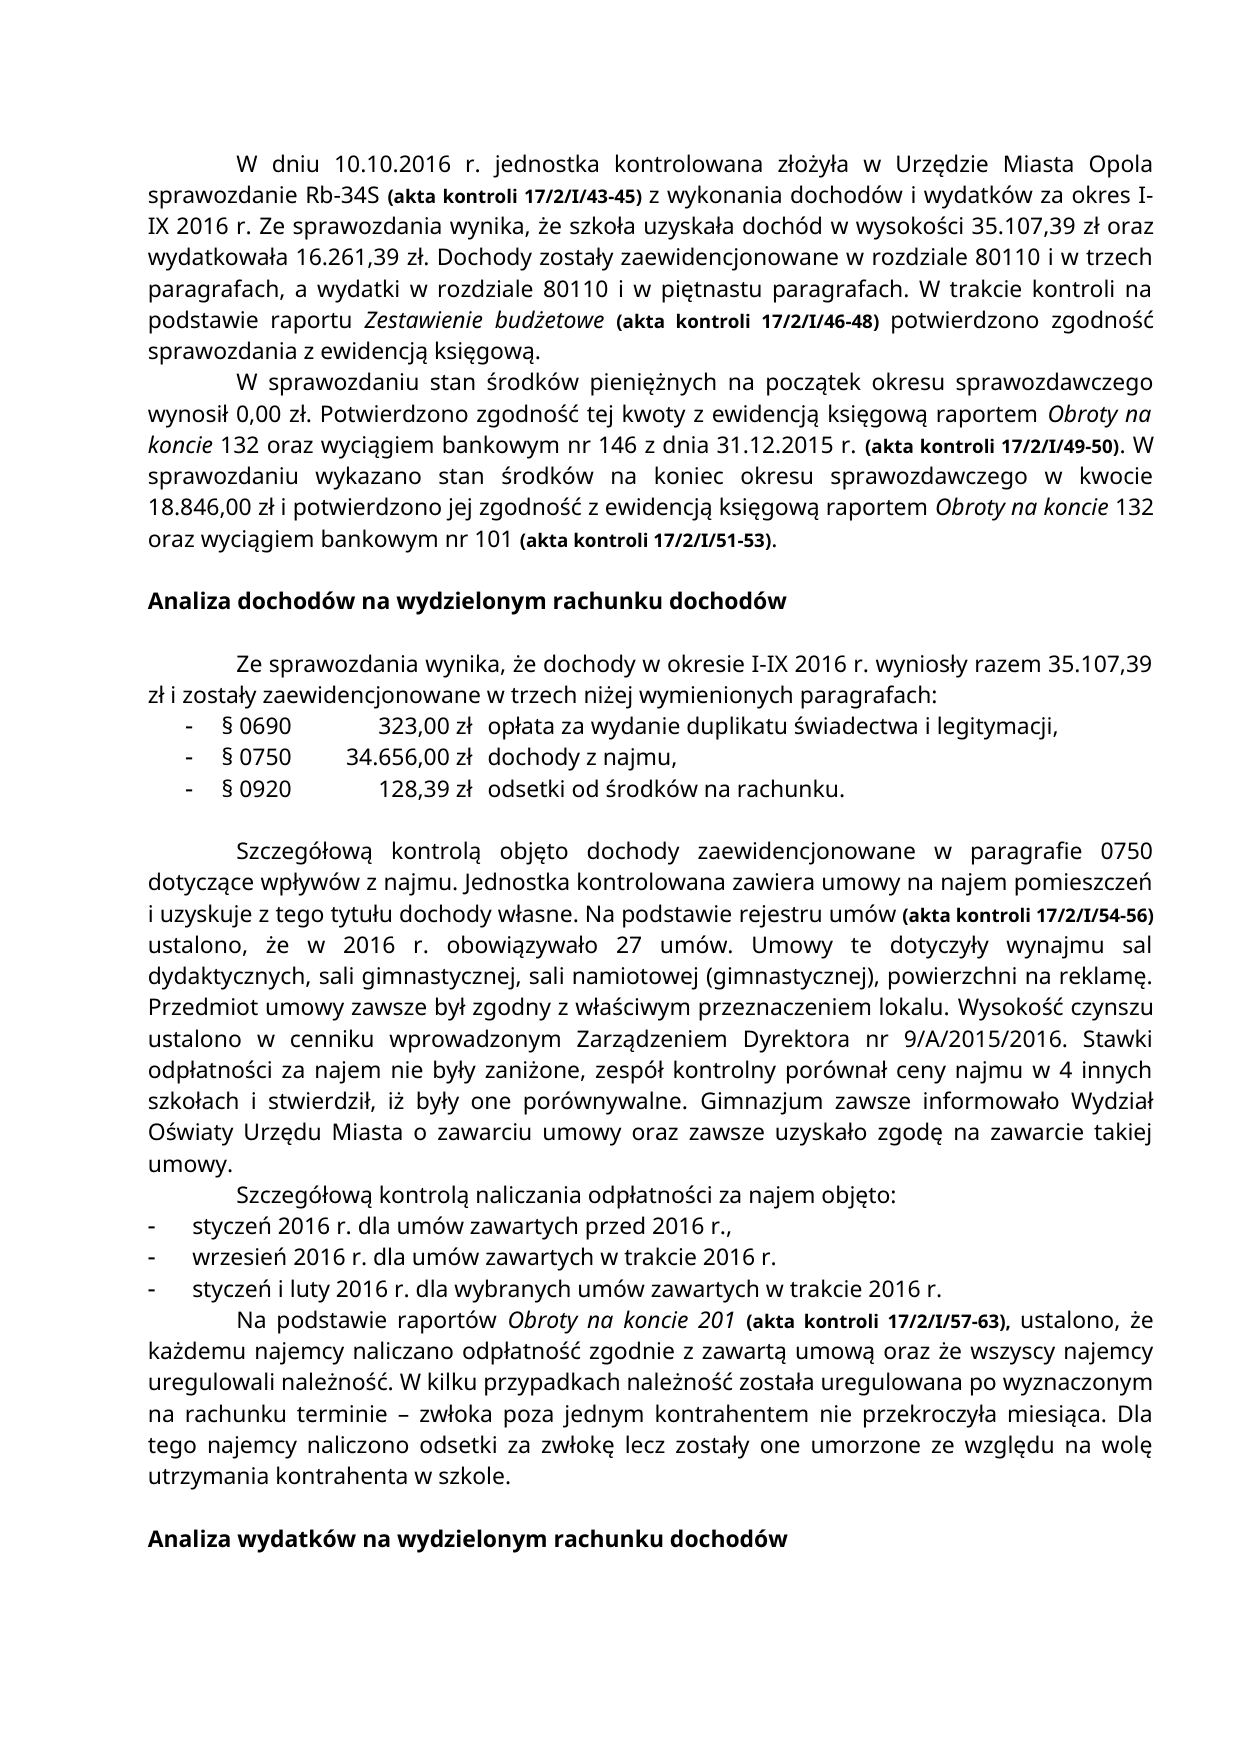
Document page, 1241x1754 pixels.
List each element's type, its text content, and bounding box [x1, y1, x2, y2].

list § 0750 34.656,00 zł dochody z najmu, [185, 741, 1154, 773]
text W dniu 10.10.2016 r. jednostka kontrolowana złożyła w Urzędzie Miasta Opola sprawozdanie Rb-34S (akta kontroli 17/2/I/43-45) z wykonania dochodów i wydatków za okres I-IX 2016 r. Ze sprawozdania wynika, że szkoła uzyskała dochód w wysokości 35.107,39 zł oraz wydatkowała 16.261,39 zł. Dochody zostały zaewidencjonowane w rozdziale 80110 i w trzech paragrafach, a wydatki w rozdziale 80110 i w piętnastu paragrafach. W trakcie kontroli na podstawie raportu Zestawienie budżetowe (akta kontroli 17/2/I/46-48) potwierdzono zgodność sprawozdania z ewidencją księgową. [148, 148, 1154, 366]
text Analiza wydatków na wydzielonym rachunku dochodów [148, 1523, 1154, 1554]
list wrzesień 2016 r. dla umów zawartych w trakcie 2016 r. [148, 1241, 1154, 1273]
text Ze sprawozdania wynika, że dochody w okresie I-IX 2016 r. wyniosły razem 35.107,39 zł i zostały zaewidencjonowane w trzech niżej wymienionych paragrafach: [148, 648, 1154, 710]
text Na podstawie raportów Obroty na koncie 201 (akta kontroli 17/2/I/57-63), ustalono, że każdemu najemcy naliczano odpłatność zgodnie z zawartą umową oraz że wszyscy najemcy uregulowali należność. W kilku przypadkach należność została uregulowana po wyznaczonym na rachunku terminie – zwłoka poza jednym kontrahentem nie przekroczyła miesiąca. Dla tego najemcy naliczono odsetki za zwłokę lecz zostały one umorzone ze względu na wolę utrzymania kontrahenta w szkole. [148, 1304, 1154, 1491]
list styczeń 2016 r. dla umów zawartych przed 2016 r., [148, 1210, 1154, 1241]
text W sprawozdaniu stan środków pieniężnych na początek okresu sprawozdawczego wynosił 0,00 zł. Potwierdzono zgodność tej kwoty z ewidencją księgową raportem Obroty na koncie 132 oraz wyciągiem bankowym nr 146 z dnia 31.12.2015 r. (akta kontroli 17/2/I/49-50). W sprawozdaniu wykazano stan środków na koniec okresu sprawozdawczego w kwocie 18.846,00 zł i potwierdzono jej zgodność z ewidencją księgową raportem Obroty na koncie 132 oraz wyciągiem bankowym nr 101 (akta kontroli 17/2/I/51-53). [148, 366, 1154, 554]
text Szczegółową kontrolą naliczania odpłatności za najem objęto: [148, 1179, 1154, 1210]
list § 0920 128,39 zł odsetki od środków na rachunku. [185, 773, 1154, 804]
list § 0690 323,00 zł opłata za wydanie duplikatu świadectwa i legitymacji, [185, 710, 1154, 741]
text Szczegółową kontrolą objęto dochody zaewidencjonowane w paragrafie 0750 dotyczące wpływów z najmu. Jednostka kontrolowana zawiera umowy na najem pomieszczeń i uzyskuje z tego tytułu dochody własne. Na podstawie rejestru umów (akta kontroli 17/2/I/54-56) ustalono, że w 2016 r. obowiązywało 27 umów. Umowy te dotyczyły wynajmu sal dydaktycznych, sali gimnastycznej, sali namiotowej (gimnastycznej), powierzchni na reklamę. Przedmiot umowy zawsze był zgodny z właściwym przeznaczeniem lokalu. Wysokość czynszu ustalono w cenniku wprowadzonym Zarządzeniem Dyrektora nr 9/A/2015/2016. Stawki odpłatności za najem nie były zaniżone, zespół kontrolny porównał ceny najmu w 4 innych szkołach i stwierdził, iż były one porównywalne. Gimnazjum zawsze informowało Wydział Oświaty Urzędu Miasta o zawarciu umowy oraz zawsze uzyskało zgodę na zawarcie takiej umowy. [148, 835, 1154, 1179]
list styczeń i luty 2016 r. dla wybranych umów zawartych w trakcie 2016 r. [148, 1273, 1154, 1304]
text Analiza dochodów na wydzielonym rachunku dochodów [148, 585, 1154, 616]
